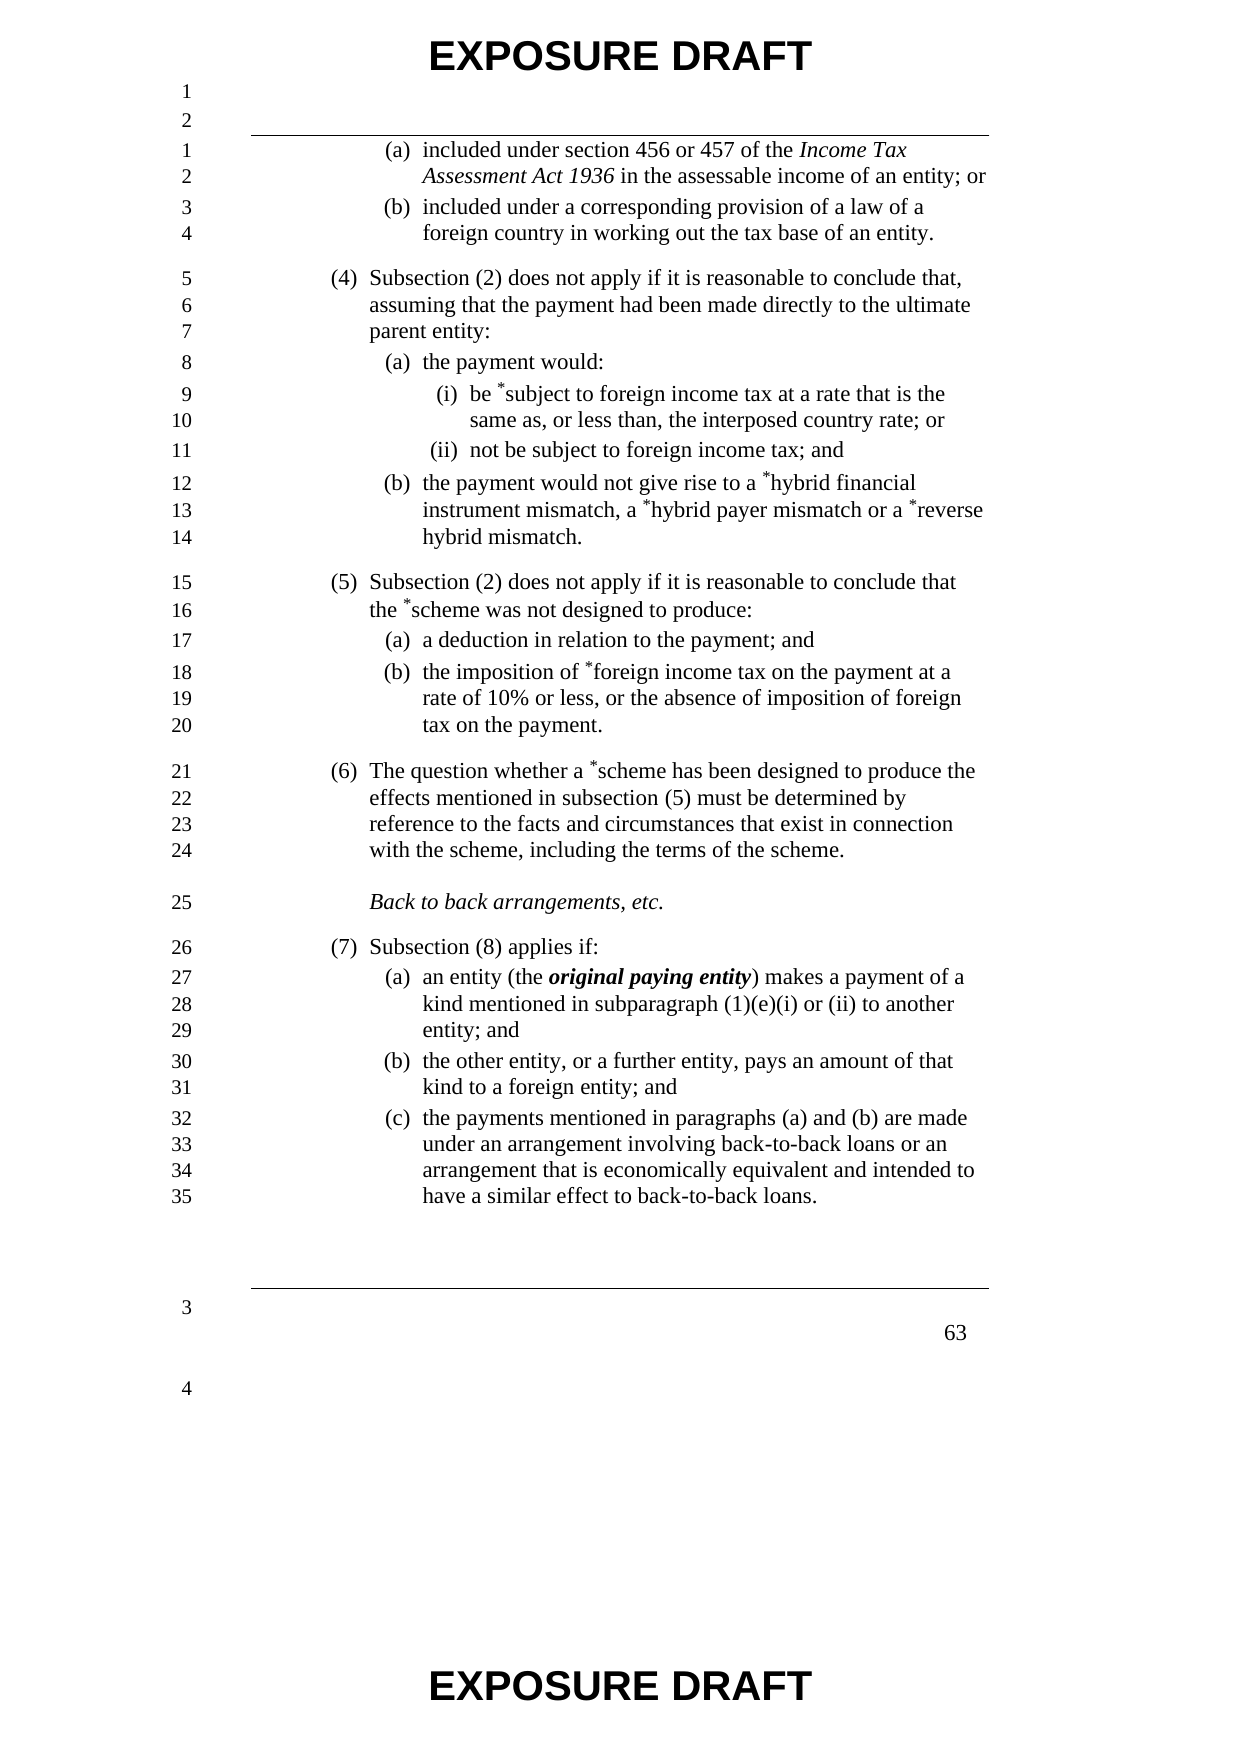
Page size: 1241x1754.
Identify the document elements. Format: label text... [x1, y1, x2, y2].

text (a) a deduction in relation to the payment; and [251, 626, 989, 652]
text (a) an entity (the original paying entity) makes a payment of a kind mentioned in subparagraph (1)(e)(i) or (ii) to another entity; and [251, 963, 989, 1042]
text (b) included under a corresponding provision of a law of a foreign country in working out the tax base of an entity. [251, 193, 989, 246]
text (ii) not be subject to foreign income tax; and [251, 437, 989, 463]
text (7) Subsection (8) applies if: [251, 933, 989, 959]
text (b) the other entity, or a further entity, pays an amount of that kind to a foreign entity; and [251, 1047, 989, 1099]
text (c) the payments mentioned in paragraphs (a) and (b) are made under an arrangement involving back-to-back loans or an arrangement that is economically equivalent and intended to have a similar effect to back-to-back loans. [251, 1103, 989, 1209]
text (a) included under section 456 or 457 of the Income Tax Assessment Act 1936 in the assessable income of an entity; or [251, 136, 989, 189]
text (4) Subsection (2) does not apply if it is reasonable to conclude that, assuming that the payment had been made directly to the ultimate parent entity: [251, 264, 989, 343]
text (5) Subsection (2) does not apply if it is reasonable to conclude that the *scheme was not designed to produce: [251, 568, 989, 622]
text (6) The question whether a *scheme has been designed to produce the effects mentioned in subsection (5) must be determined by reference to the facts and circumstances that exist in connection with the scheme, including the terms of the scheme. [251, 756, 989, 863]
text Back to back arrangements, etc. [369, 888, 989, 914]
text (b) the imposition of *foreign income tax on the payment at a rate of 10% or less, or the absence of imposition of foreign tax on the payment. [251, 657, 989, 737]
text (i) be *subject to foreign income tax at a rate that is the same as, or less than, the interposed country rate; or [251, 378, 989, 432]
text (a) the payment would: [251, 348, 989, 374]
text (b) the payment would not give rise to a *hybrid financial instrument mismatch, a *hybrid payer mismatch or a *reverse hybrid mismatch. [251, 467, 989, 549]
